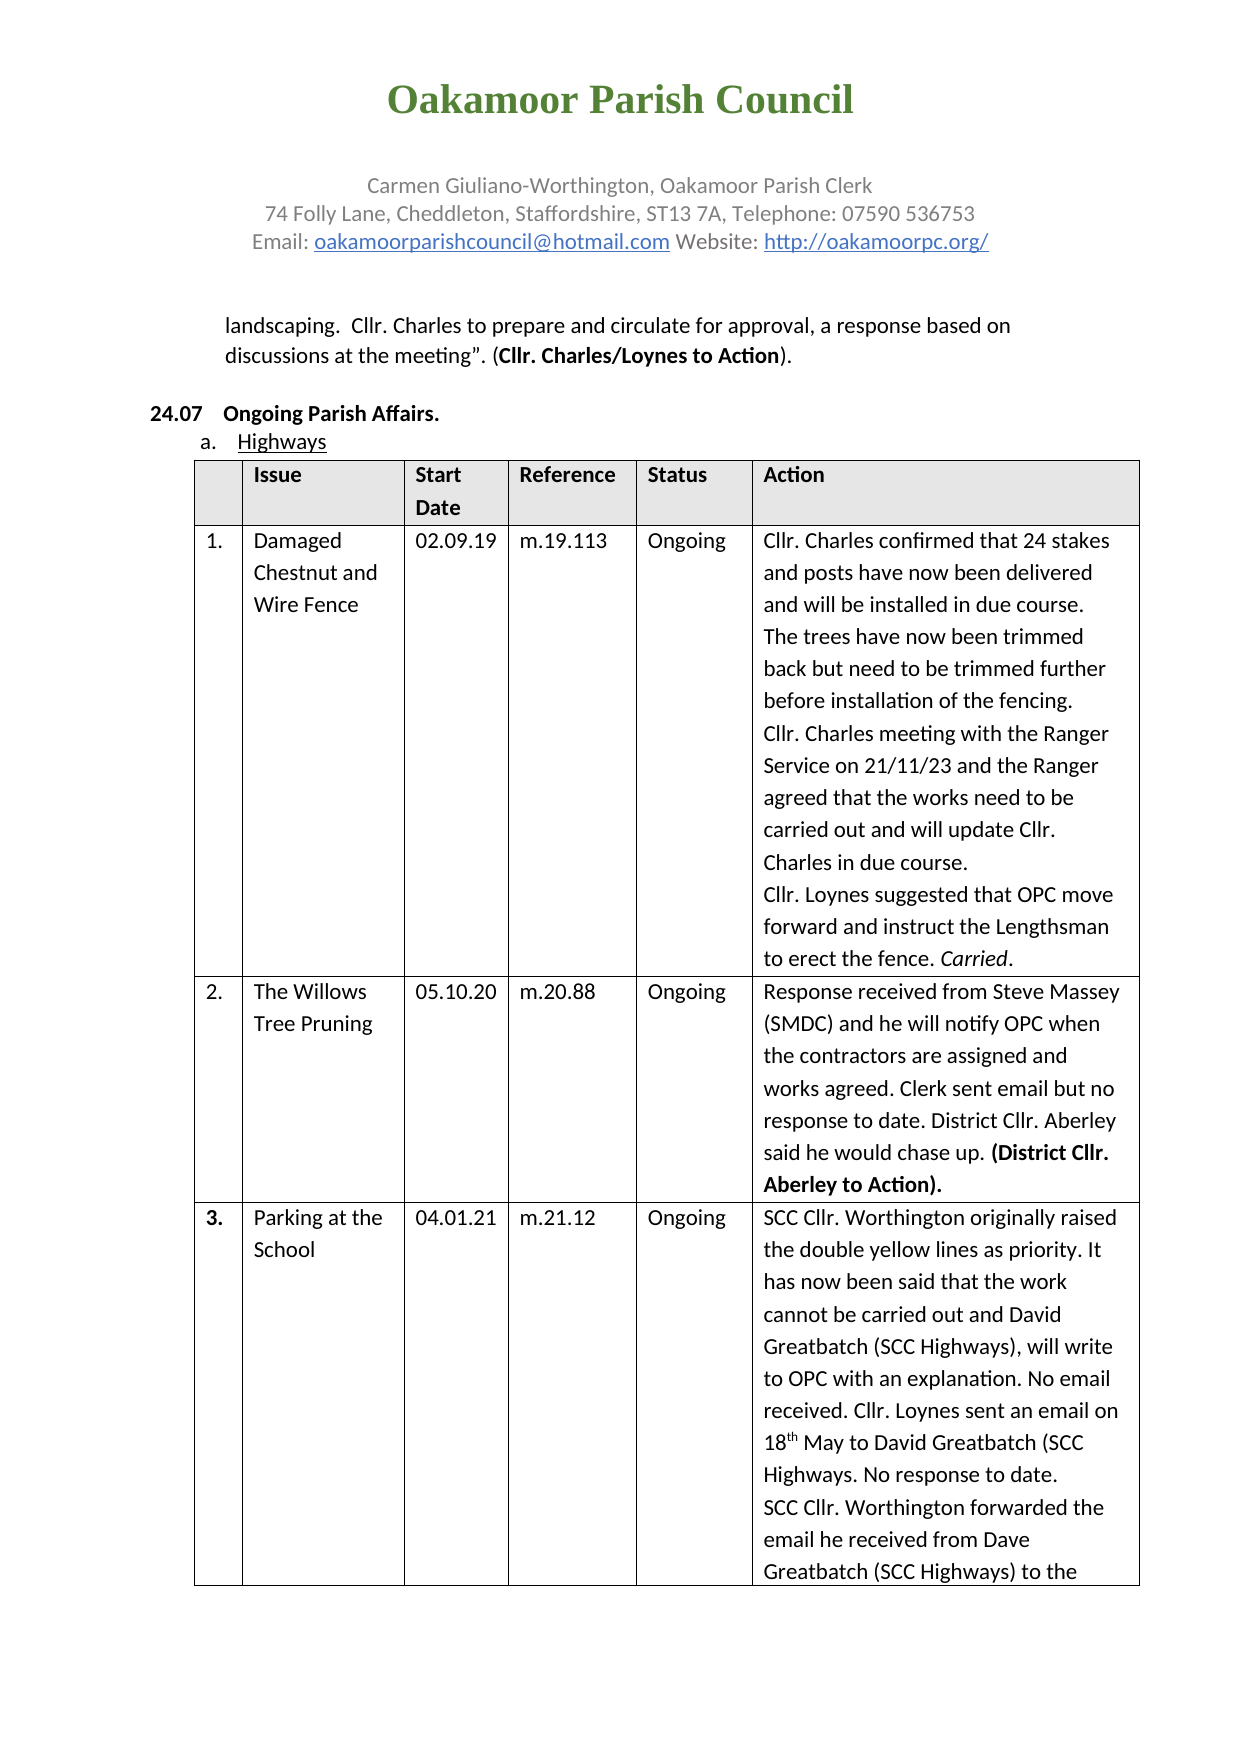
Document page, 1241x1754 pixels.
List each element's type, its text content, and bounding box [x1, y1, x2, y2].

table_cell 05.10.20 [405, 977, 508, 1202]
table_header Reference [509, 461, 636, 525]
table_cell 02.09.19 [405, 526, 508, 976]
table_header Issue [243, 461, 404, 525]
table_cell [243, 1203, 404, 1585]
table_cell Response received from Steve Massey (SMDC) and he will notify OPC when the contractors are assigned and works agreed. Clerk sent email but no response to date. District Cllr. Aberley said he would chase up. (District Cllr. Aberley to Action). [753, 977, 1139, 1202]
table_cell 04.01.21 [405, 1203, 508, 1585]
table_cell Ongoing [637, 977, 752, 1202]
table_cell m.19.113 [509, 526, 636, 976]
table_cell The Willows Tree Pruning [243, 977, 404, 1202]
table_header Status [637, 461, 752, 525]
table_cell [753, 1203, 1139, 1585]
table_cell 2. [195, 977, 242, 1202]
table_cell m.21.12 [509, 1203, 636, 1585]
table_cell 1. [195, 526, 242, 976]
table_cell Ongoing [637, 526, 752, 976]
table_header Action [753, 461, 1139, 525]
table_cell Ongoing [637, 1203, 752, 1585]
table_cell m.20.88 [509, 977, 636, 1202]
table_cell Damaged Chestnut and Wire Fence [243, 526, 404, 976]
table_header Start Date [405, 461, 508, 525]
text 24.07 Ongoing Parish Affairs. [150, 399, 1090, 427]
list Highways [200, 427, 1090, 455]
text landscaping. Cllr. Charles to prepare and circulate for approval, a response based on discussions at the meeting”. (Cllr. Charles/Loynes to Action). [225, 311, 1090, 369]
table_cell Cllr. Charles confirmed that 24 stakes and posts have now been delivered and will be installed in due course. The trees have now been trimmed back but need to be trimmed further before installation of the fencing. Cllr. Charles meeting with the Ranger Service on 21/11/23 and the Ranger agreed that the works need to be carried out and will update Cllr. Charles in due course. Cllr. Loynes suggested that OPC move forward and instruct the Lengthsman to erect the fence. Carried. [753, 526, 1139, 976]
table_header [195, 461, 242, 525]
table_cell 3. [195, 1203, 242, 1585]
